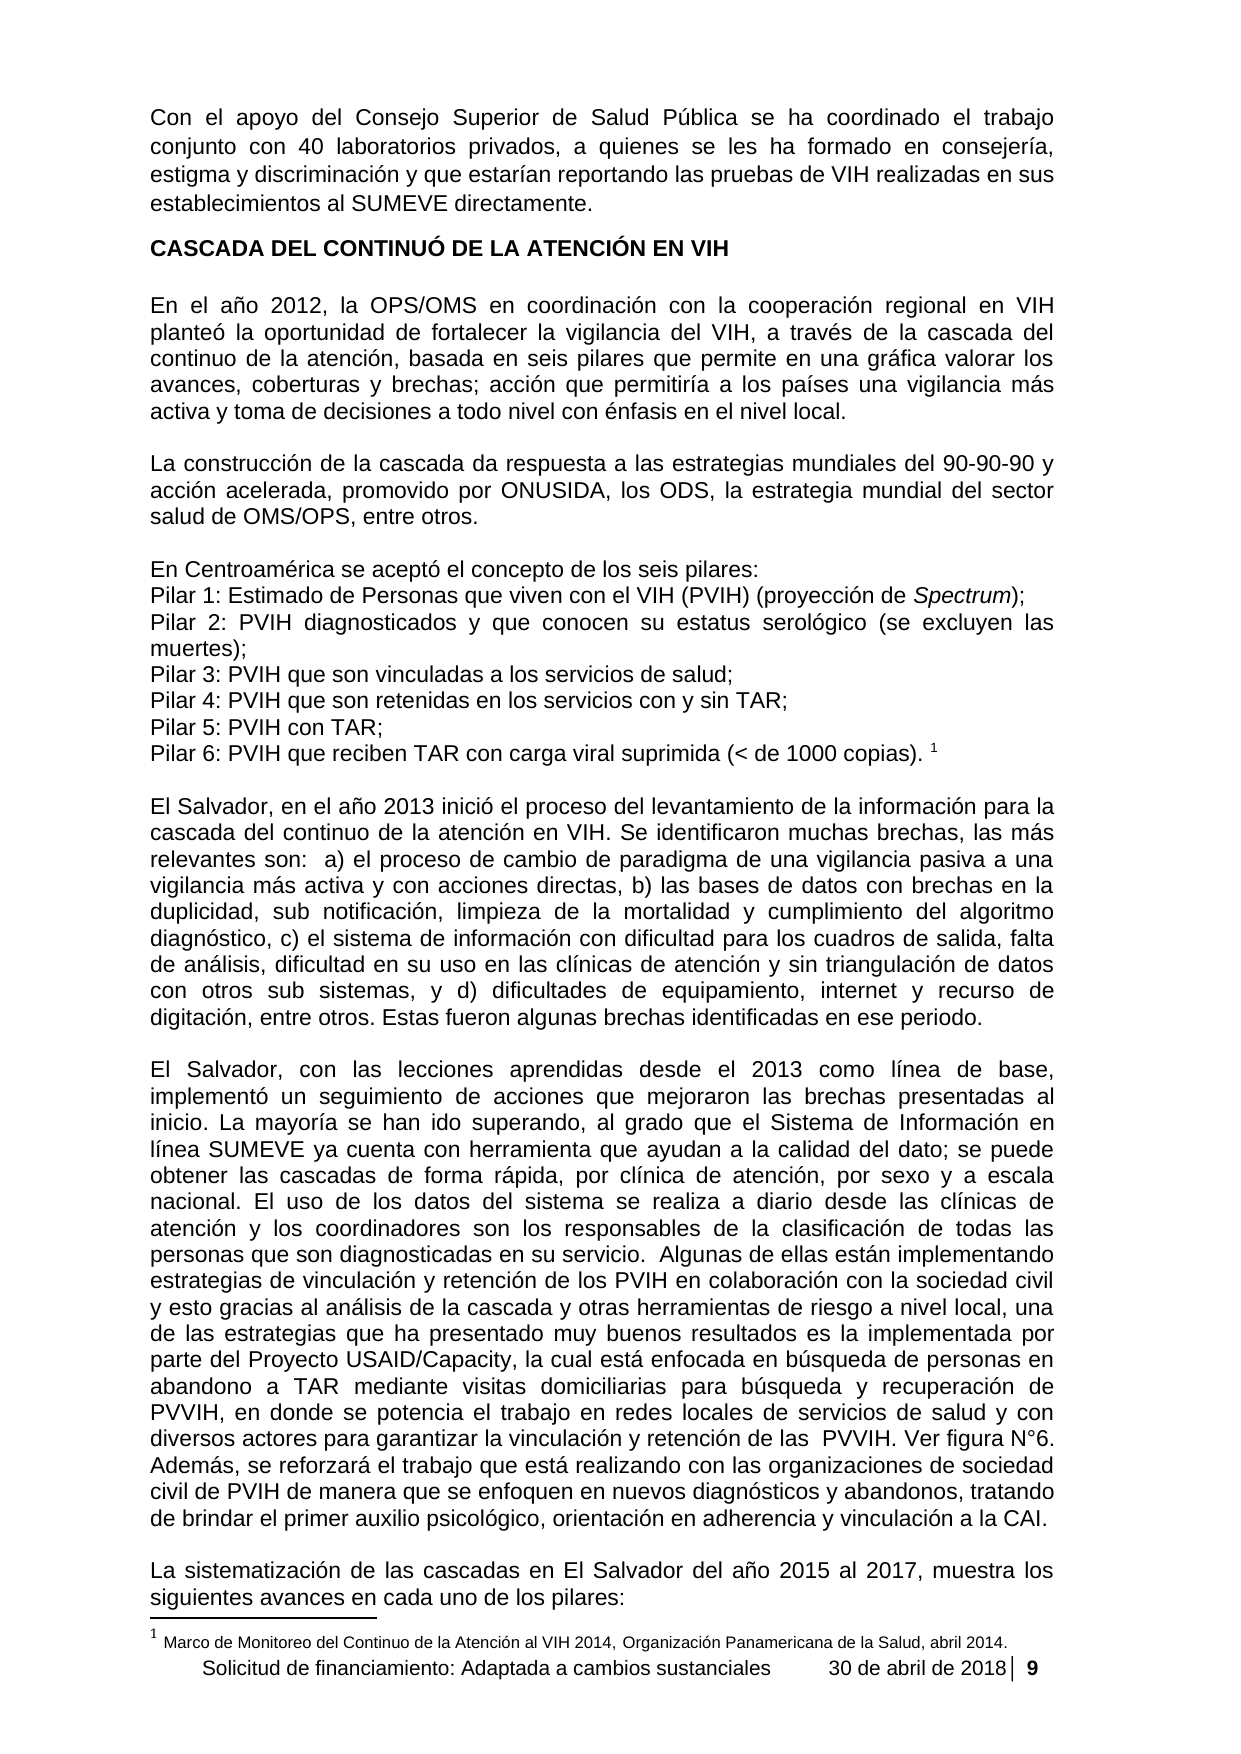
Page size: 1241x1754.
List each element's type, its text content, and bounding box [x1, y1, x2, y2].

text El Salvador, con las lecciones aprendidas desde el 2013 como línea de base, implementó un seguimiento de acciones que mejoraron las brechas presentadas al inicio. La mayoría se han ido superando, al grado que el Sistema de Información en línea SUMEVE ya cuenta con herramienta que ayudan a la calidad del dato; se puede obtener las cascadas de forma rápida, por clínica de atención, por sexo y a escala nacional. El uso de los datos del sistema se realiza a diario desde las clínicas de atención y los coordinadores son los responsables de la clasificación de todas las personas que son diagnosticadas en su servicio. Algunas de ellas están implementando estrategias de vinculación y retención de los PVIH en colaboración con la sociedad civil y esto gracias al análisis de la cascada y otras herramientas de riesgo a nivel local, una de las estrategias que ha presentado muy buenos resultados es la implementada por parte del Proyecto USAID/Capacity, la cual está enfocada en búsqueda de personas en abandono a TAR mediante visitas domiciliarias para búsqueda y recuperación de PVVIH, en donde se potencia el trabajo en redes locales de servicios de salud y con diversos actores para garantizar la vinculación y retención de las PVVIH. Ver figura N°6. Además, se reforzará el trabajo que está realizando con las organizaciones de sociedad civil de PVIH de manera que se enfoquen en nuevos diagnósticos y abandonos, tratando de brindar el primer auxilio psicológico, orientación en adherencia y vinculación a la CAI. [150, 1056, 1055, 1531]
text CASCADA DEL CONTINUÓ DE LA ATENCIÓN EN VIH [150, 234, 1055, 261]
text La construcción de la cascada da respuesta a las estrategias mundiales del 90-90-90 y acción acelerada, promovido por ONUSIDA, los ODS, la estrategia mundial del sector salud de OMS/OPS, entre otros. [150, 450, 1055, 529]
text En Centroamérica se aceptó el concepto de los seis pilares: [150, 556, 1055, 582]
text Pilar 3: PVIH que son vinculadas a los servicios de salud; [150, 661, 1055, 687]
text Pilar 1: Estimado de Personas que viven con el VIH (PVIH) (proyección de Spectrum); [150, 582, 1055, 608]
text Pilar 5: PVIH con TAR; [150, 714, 1055, 740]
text Pilar 4: PVIH que son retenidas en los servicios con y sin TAR; [150, 687, 1055, 714]
text Pilar 6: PVIH que reciben TAR con carga viral suprimida (< de 1000 copias). [150, 740, 1055, 767]
text Con el apoyo del Consejo Superior de Salud Pública se ha coordinado el trabajo conjunto con 40 laboratorios privados, a quienes se les ha formado en consejería, estigma y discriminación y que estarían reportando las pruebas de VIH realizadas en sus establecimientos al SUMEVE directamente. [150, 104, 1055, 216]
text Pilar 2: PVIH diagnosticados y que conocen su estatus serológico (se excluyen las muertes); [150, 608, 1055, 661]
text La sistematización de las cascadas en El Salvador del año 2015 al 2017, muestra los siguientes avances en cada uno de los pilares: [150, 1557, 1055, 1610]
text El Salvador, en el año 2013 inició el proceso del levantamiento de la información para la cascada del continuo de la atención en VIH. Se identificaron muchas brechas, las más relevantes son: a) el proceso de cambio de paradigma de una vigilancia pasiva a una vigilancia más activa y con acciones directas, b) las bases de datos con brechas en la duplicidad, sub notificación, limpieza de la mortalidad y cumplimiento del algoritmo diagnóstico, c) el sistema de información con dificultad para los cuadros de salida, falta de análisis, dificultad en su uso en las clínicas de atención y sin triangulación de datos con otros sub sistemas, y d) dificultades de equipamiento, internet y recurso de digitación, entre otros. Estas fueron algunas brechas identificadas en ese periodo. [150, 793, 1055, 1030]
text En el año 2012, la OPS/OMS en coordinación con la cooperación regional en VIH planteó la oportunidad de fortalecer la vigilancia del VIH, a través de la cascada del continuo de la atención, basada en seis pilares que permite en una gráfica valorar los avances, coberturas y brechas; acción que permitiría a los países una vigilancia más activa y toma de decisiones a todo nivel con énfasis en el nivel local. [150, 292, 1055, 424]
